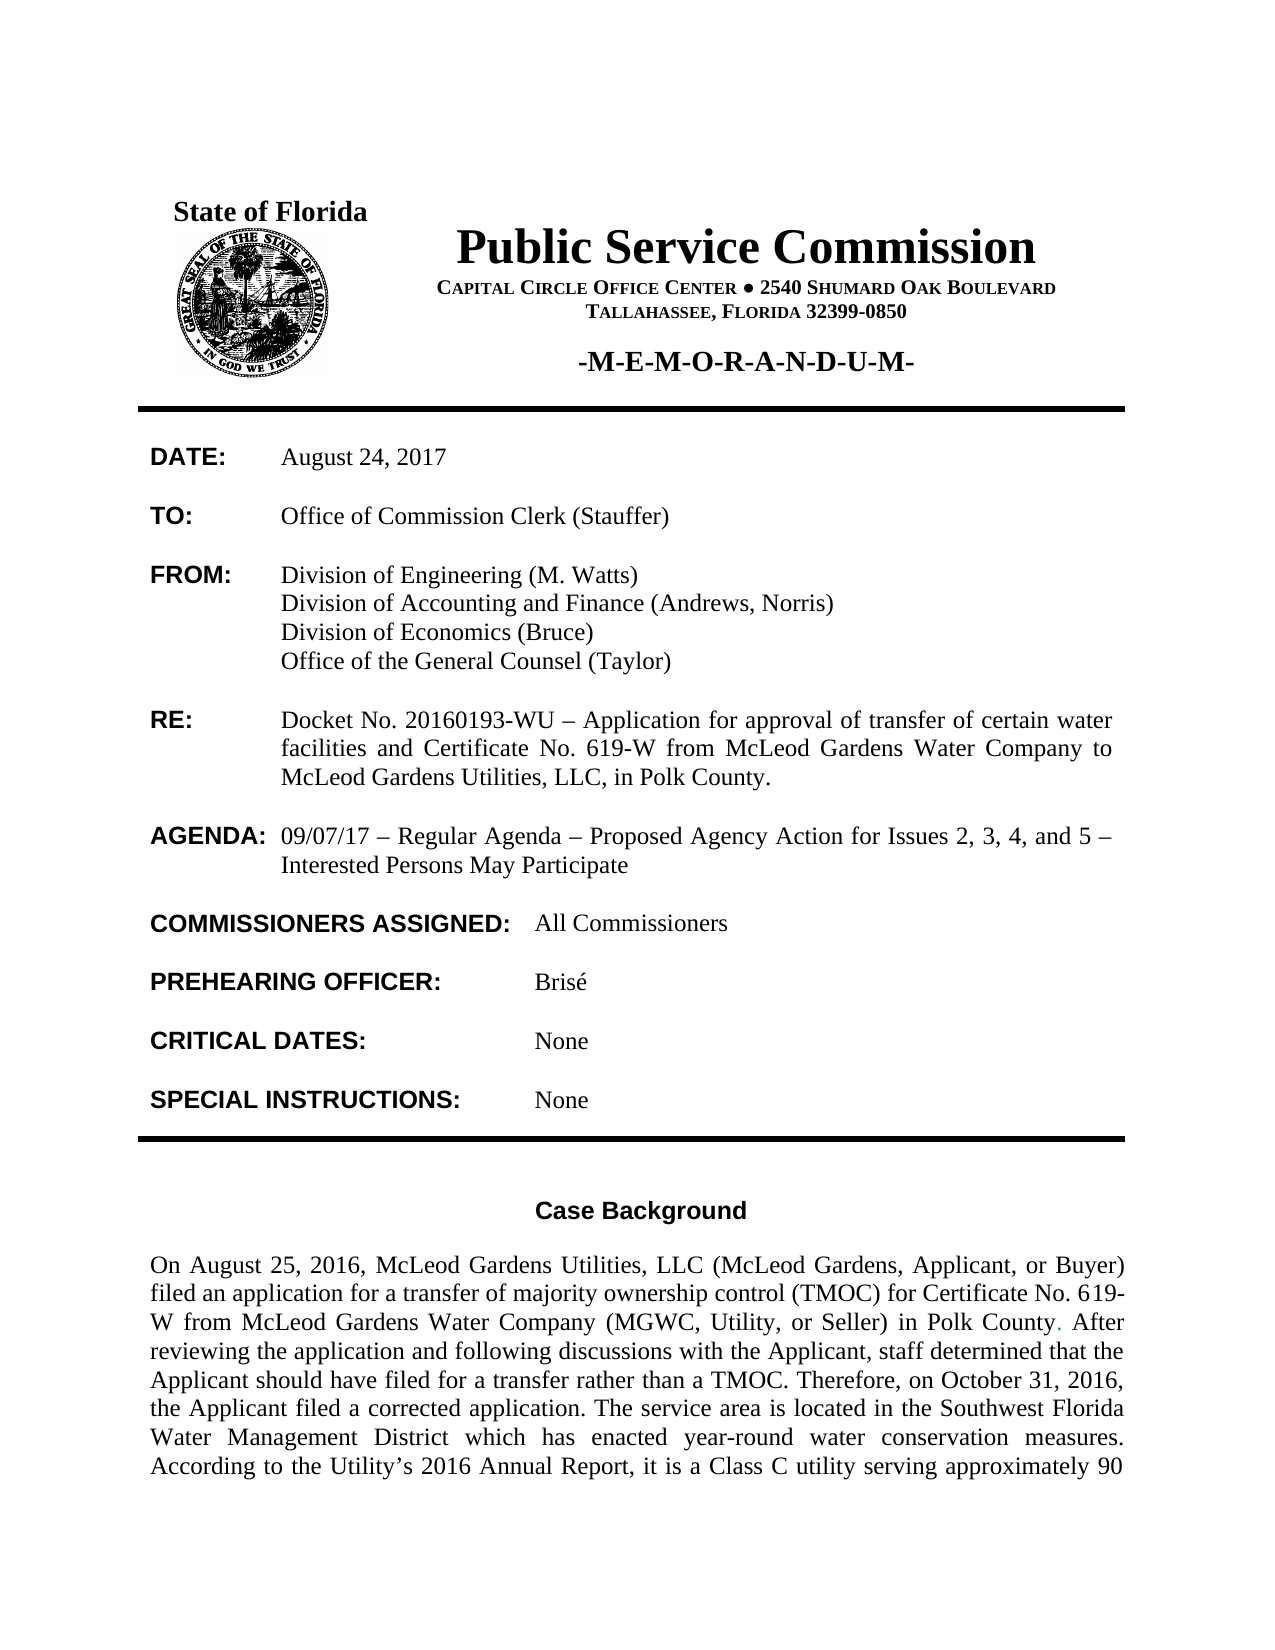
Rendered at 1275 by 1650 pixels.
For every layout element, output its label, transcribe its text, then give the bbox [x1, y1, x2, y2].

table_header State of Florida [138, 194, 367, 406]
table_cell RE: [138, 675, 268, 791]
table_cell SPECIAL INSTRUCTIONS: [138, 1055, 522, 1136]
table_cell Division of Engineering (M. Watts) Division of Accounting and Finance (Andrews, Norris) Division of Economics (Bruce) Office of the General Counsel (Taylor) [269, 530, 1125, 675]
table_cell None [522, 1055, 1125, 1136]
table_cell CRITICAL DATES: [138, 996, 522, 1055]
table_cell DATE: [138, 412, 268, 471]
table_cell TO: [138, 471, 268, 530]
table_cell PREHEARING OFFICER: [138, 937, 522, 996]
table_header Public Service Commission Capital Circle Office Center ● 2540 Shumard Oak Boulevard Tallahassee, Florida 32399-0850 -M-E-M-O-R-A-N-D-U-M- [367, 194, 1125, 406]
table_cell Docket No. 20160193-WU – Application for approval of transfer of certain water facilities and Certificate No. 619-W from McLeod Gardens Water Company to McLeod Gardens Utilities, LLC, in Polk County. [269, 675, 1125, 791]
subtitle Case Background [150, 1196, 1125, 1225]
picture [176, 227, 329, 378]
table_cell AGENDA: [138, 791, 268, 878]
table_cell Office of Commission Clerk (Stauffer) [269, 471, 1125, 530]
table_cell FROM: [138, 530, 268, 675]
table_cell COMMISSIONERS ASSIGNED: [138, 879, 522, 937]
table_cell All Commissioners [522, 879, 1125, 937]
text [150, 1250, 1125, 1480]
table_cell 09/07/17 – Regular Agenda – Proposed Agency Action for Issues 2, 3, 4, and 5 – Interested Persons May Participate [269, 791, 1125, 878]
table_cell Brisé [522, 937, 1125, 996]
table_cell None [522, 996, 1125, 1055]
table_cell August 24, 2017 [269, 412, 1125, 471]
